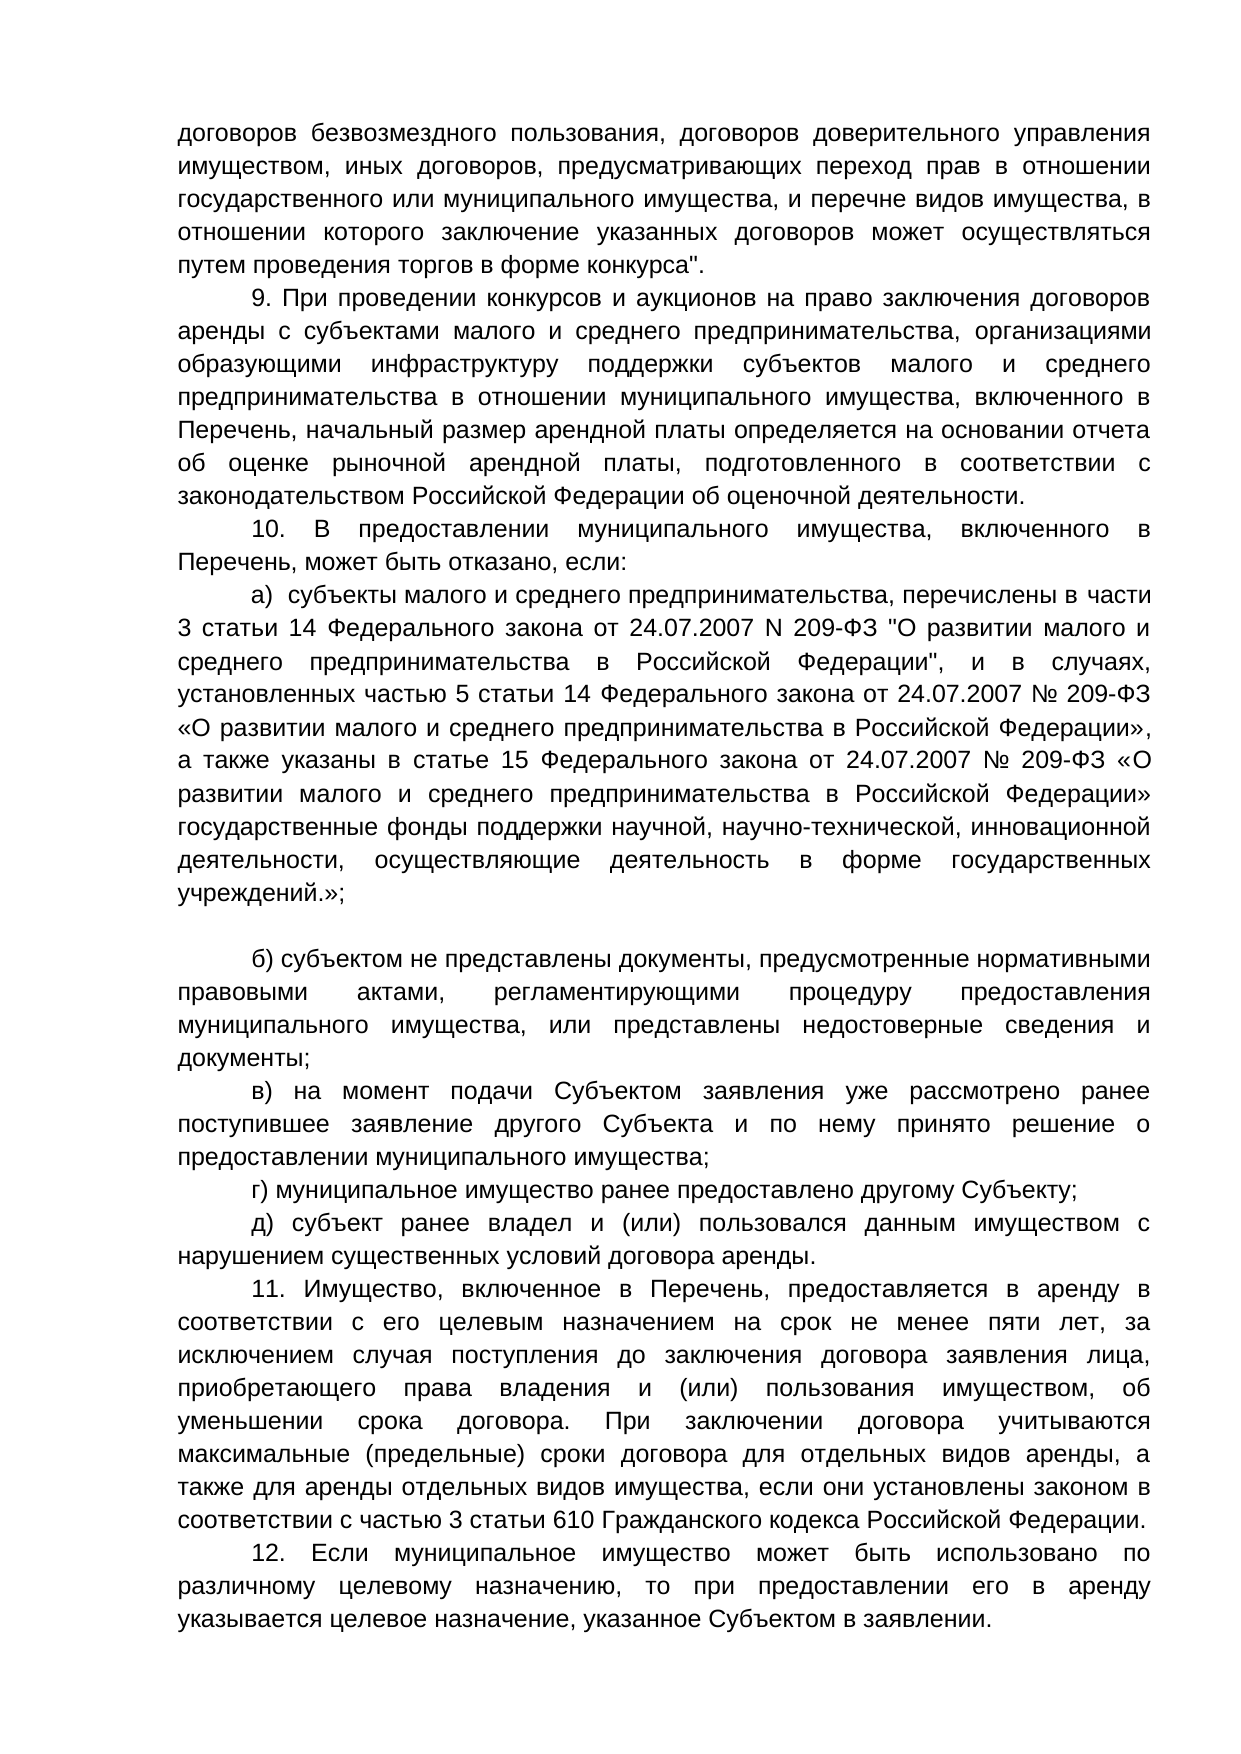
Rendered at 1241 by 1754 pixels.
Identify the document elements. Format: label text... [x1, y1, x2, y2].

text а) субъекты малого и среднего предпринимательства, перечислены в части 3 статьи 14 Федерального закона от 24.07.2007 N 209-ФЗ "О развитии малого и среднего предпринимательства в Российской Федерации", и в случаях, установленных частью 5 статьи 14 Федерального закона от 24.07.2007 № 209-ФЗ «О развитии малого и среднего предпринимательства в Российской Федерации», а также указаны в статье 15 Федерального закона от 24.07.2007 № 209-ФЗ «О развитии малого и среднего предпринимательства в Российской Федерации» государственные фонды поддержки научной, научно-технической, инновационной деятельности, осуществляющие деятельность в форме государственных учреждений.»; [177, 580, 1152, 906]
text б) субъектом не представлены документы, предусмотренные нормативными правовыми актами, регламентирующими процедуру предоставления муниципального имущества, или представлены недостоверные сведения и документы; [177, 944, 1152, 1071]
text г) муниципальное имущество ранее предоставлено другому Субъекту; [177, 1175, 1152, 1203]
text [177, 118, 1152, 279]
text 12. Если муниципальное имущество может быть использовано по различному целевому назначению, то при предоставлении его в аренду указывается целевое назначение, указанное Субъектом в заявлении. [177, 1538, 1152, 1633]
text д) субъект ранее владел и (или) пользовался данным имуществом с нарушением существенных условий договора аренды. [177, 1208, 1152, 1269]
text 11. Имущество, включенное в Перечень, предоставляется в аренду в соответствии с его целевым назначением на срок не менее пяти лет, за исключением случая поступления до заключения договора заявления лица, приобретающего права владения и (или) пользования имуществом, об уменьшении срока договора. При заключении договора учитываются максимальные (предельные) сроки договора для отдельных видов аренды, а также для аренды отдельных видов имущества, если они установлены законом в соответствии с частью 3 статьи 610 Гражданского кодекса Российской Федерации. [177, 1274, 1152, 1534]
text 10. В предоставлении муниципального имущества, включенного в Перечень, может быть отказано, если: [177, 514, 1152, 576]
text 9. При проведении конкурсов и аукционов на право заключения договоров аренды с субъектами малого и среднего предпринимательства, организациями образующими инфраструктуру поддержки субъектов малого и среднего предпринимательства в отношении муниципального имущества, включенного в Перечень, начальный размер арендной платы определяется на основании отчета об оценке рыночной арендной платы, подготовленного в соответствии с законодательством Российской Федерации об оценочной деятельности. [177, 283, 1152, 510]
text в) на момент подачи Субъектом заявления уже рассмотрено ранее поступившее заявление другого Субъекта и по нему принято решение о предоставлении муниципального имущества; [177, 1076, 1152, 1171]
